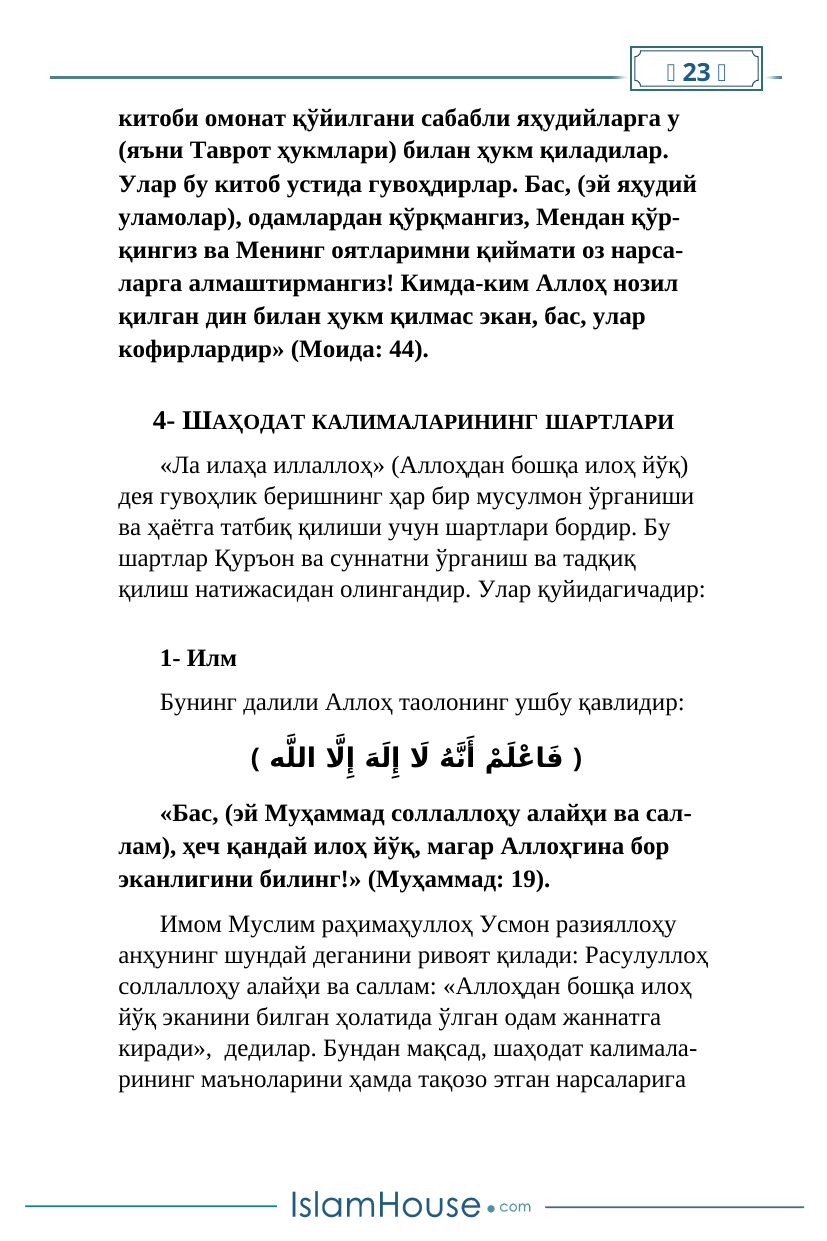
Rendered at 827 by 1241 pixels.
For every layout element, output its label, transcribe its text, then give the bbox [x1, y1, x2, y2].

subtitle ﴿ فَاعْلَمْ أَنَّهُ لَا إِلَهَ إِلَّا اللَّه ﴾ [130, 743, 703, 774]
text Бунинг далили Аллоҳ таолонинг ушбу қавлидир: [118, 687, 709, 715]
picture [18, 1186, 277, 1223]
subtitle «Бас, (эй Муҳаммад соллаллоҳу алайҳи ва сал-лам), ҳеч қандай илоҳ йўқ, магар Аллоҳгина бор эканлигини билинг!» (Муҳаммад: 19). [118, 798, 709, 892]
picture [284, 1186, 805, 1224]
text 1- Илм [159, 643, 709, 672]
text 4- Шаҳодат калималарининг шартлари [118, 404, 709, 435]
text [118, 909, 709, 1093]
text «Ла илаҳа иллаллоҳ» (Аллоҳдан бошқа илоҳ йўқ) дея гувоҳлик беришнинг ҳар бир мусулмон ўрганиши ва ҳаётга татбиқ қилиши учун шартлари бордир. Бу шартлар Қуръон ва суннатни ўрганиш ва тадқиқ қилиш натижасидан олингандир. Улар қуйидагичадир: [118, 450, 709, 603]
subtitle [118, 103, 709, 362]
